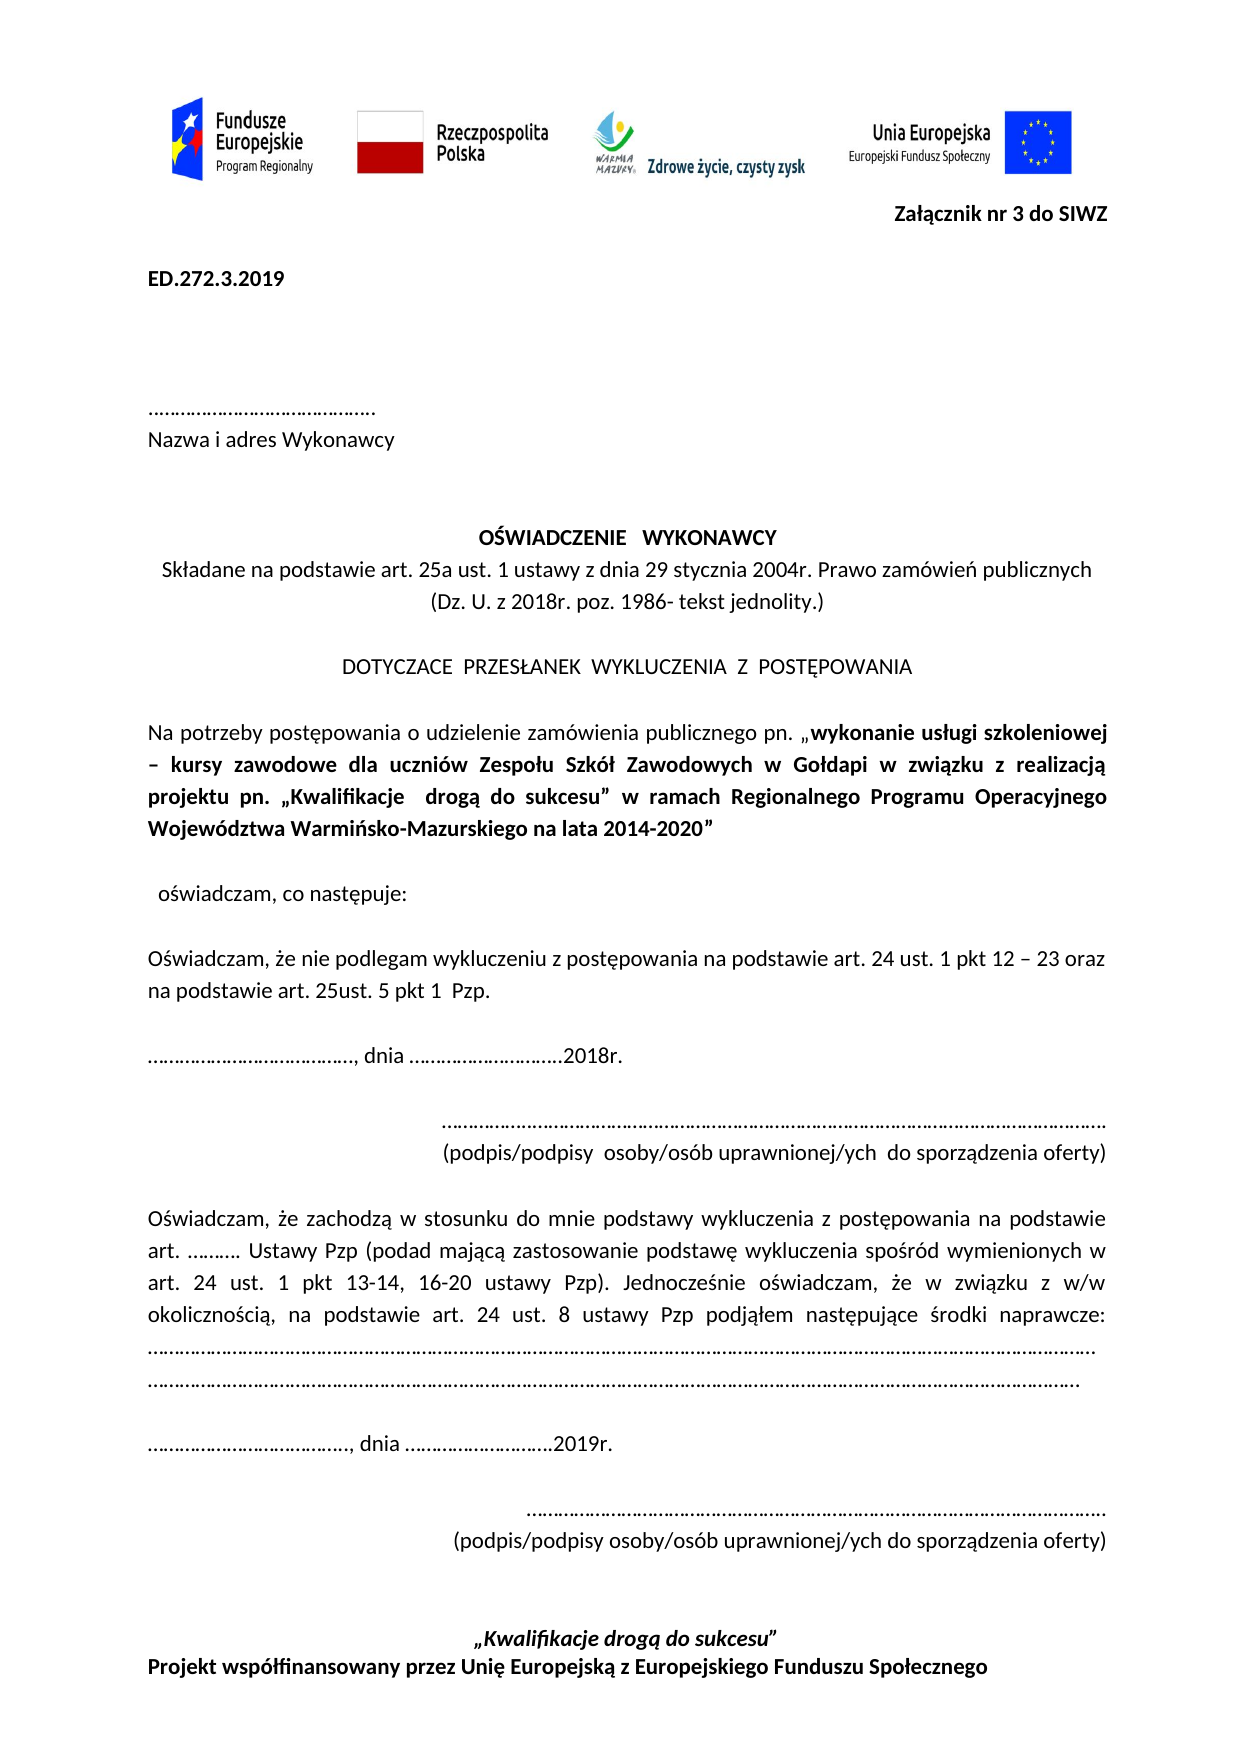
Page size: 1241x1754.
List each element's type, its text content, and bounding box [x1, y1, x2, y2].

text Oświadczam, że nie podlegam wykluczeniu z postępowania na podstawie art. 24 ust. 1 pkt 12 – 23 oraz na podstawie art. 25ust. 5 pkt 1 Pzp. [148, 944, 1107, 1004]
text oświadczam, co następuje: [148, 879, 1107, 907]
text (podpis/podpisy osoby/osób uprawnionej/ych do sporządzenia oferty) [148, 1138, 1107, 1167]
text Na potrzeby postępowania o udzielenie zamówienia publicznego pn. „wykonanie usługi szkoleniowej – kursy zawodowe dla uczniów Zespołu Szkół Zawodowych w Gołdapi w związku z realizacją projektu pn. „Kwalifikacje drogą do sukcesu” w ramach Regionalnego Programu Operacyjnego Województwa Warmińsko-Mazurskiego na lata 2014-2020” [148, 718, 1107, 842]
text ……………………………………………………………………………………………….. [148, 1494, 1107, 1522]
text DOTYCZACE PRZESŁANEK WYKLUCZENIA Z POSTĘPOWANIA [148, 652, 1107, 681]
text Załącznik nr 3 do SIWZ [148, 199, 1107, 227]
picture [147, 73, 1093, 200]
text OŚWIADCZENIE WYKONAWCY [148, 523, 1107, 551]
text ED.272.3.2019 [148, 264, 1107, 292]
text ……………..………………………………………………………………………………………………. [148, 1106, 1107, 1134]
text Nazwa i adres Wykonawcy [148, 426, 1107, 453]
text …………………………………, dnia ………………………..2018r. [148, 1041, 1107, 1069]
text Składane na podstawie art. 25a ust. 1 ustawy z dnia 29 stycznia 2004r. Prawo zamówień publicznych (Dz. U. z 2018r. poz. 1986- tekst jednolity.) [148, 555, 1107, 615]
text ……………………………….., dnia ……………………….2019r. [148, 1429, 1107, 1457]
text ..………………………………….. [148, 393, 1107, 421]
text Oświadczam, że zachodzą w stosunku do mnie podstawy wykluczenia z postępowania na podstawie art. ………. Ustawy Pzp (podad mającą zastosowanie podstawę wykluczenia spośród wymienionych w art. 24 ust. 1 pkt 13-14, 16-20 ustawy Pzp). Jednocześnie oświadczam, że w związku z w/w okolicznością, na podstawie art. 24 ust. 8 ustawy Pzp podjąłem następujące środki naprawcze: …………………………………………………………………………………………………………………………………………………………………………………………………………………………………………………………………………………………………………………………… [148, 1204, 1107, 1393]
text (podpis/podpisy osoby/osób uprawnionej/ych do sporządzenia oferty) [148, 1526, 1107, 1554]
